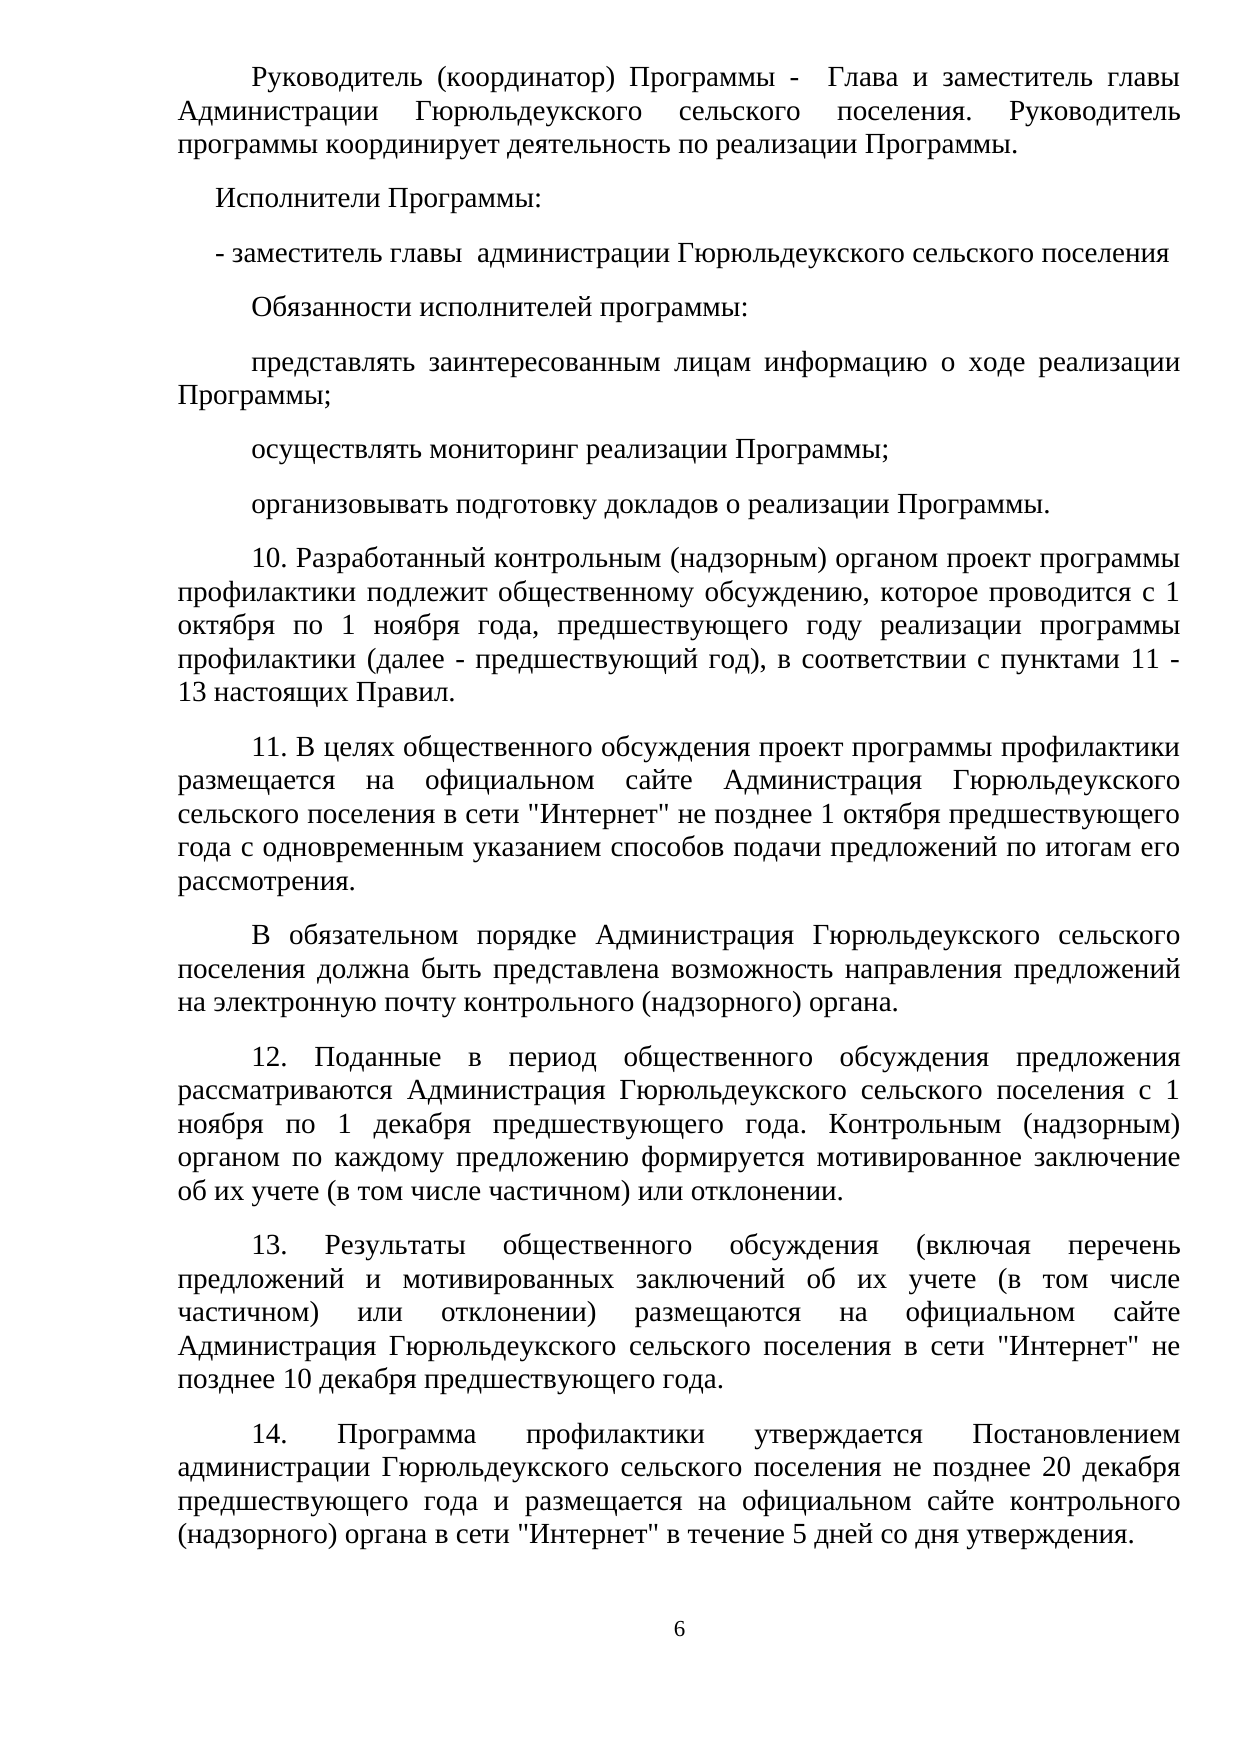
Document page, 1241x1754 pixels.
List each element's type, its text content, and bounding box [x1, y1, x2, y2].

text Руководитель (координатор) Программы - Глава и заместитель главы Администрации Гюрюльдеукского сельского поселения. Руководитель программы координирует деятельность по реализации Программы. [177, 59, 1181, 160]
text 11. В целях общественного обсуждения проект программы профилактики размещается на официальном сайте Администрация Гюрюльдеукского сельского поселения в сети "Интернет" не позднее 1 октября предшествующего года с одновременным указанием способов подачи предложений по итогам его рассмотрения. [177, 729, 1181, 897]
text Исполнители Программы: [177, 181, 1181, 214]
text Обязанности исполнителей программы: [177, 289, 1181, 323]
text организовывать подготовку докладов о реализации Программы. [177, 486, 1181, 519]
text 14. Программа профилактики утверждается Постановлением администрации Гюрюльдеукского сельского поселения не позднее 20 декабря предшествующего года и размещается на официальном сайте контрольного (надзорного) органа в сети "Интернет" в течение 5 дней со дня утверждения. [177, 1416, 1181, 1550]
text - заместитель главы администрации Гюрюльдеукского сельского поселения [177, 235, 1181, 268]
text 13. Результаты общественного обсуждения (включая перечень предложений и мотивированных заключений об их учете (в том числе частичном) или отклонении) размещаются на официальном сайте Администрация Гюрюльдеукского сельского поселения в сети "Интернет" не позднее 10 декабря предшествующего года. [177, 1227, 1181, 1395]
text В обязательном порядке Администрация Гюрюльдеукского сельского поселения должна быть представлена возможность направления предложений на электронную почту контрольного (надзорного) органа. [177, 917, 1181, 1018]
text представлять заинтересованным лицам информацию о ходе реализации Программы; [177, 344, 1181, 411]
text осуществлять мониторинг реализации Программы; [177, 432, 1181, 465]
text 12. Поданные в период общественного обсуждения предложения рассматриваются Администрация Гюрюльдеукского сельского поселения с 1 ноября по 1 декабря предшествующего года. Контрольным (надзорным) органом по каждому предложению формируется мотивированное заключение об их учете (в том числе частичном) или отклонении. [177, 1039, 1181, 1207]
text 10. Разработанный контрольным (надзорным) органом проект программы профилактики подлежит общественному обсуждению, которое проводится с 1 октября по 1 ноября года, предшествующего году реализации программы профилактики (далее - предшествующий год), в соответствии с пунктами 11 - 13 настоящих Правил. [177, 540, 1181, 708]
